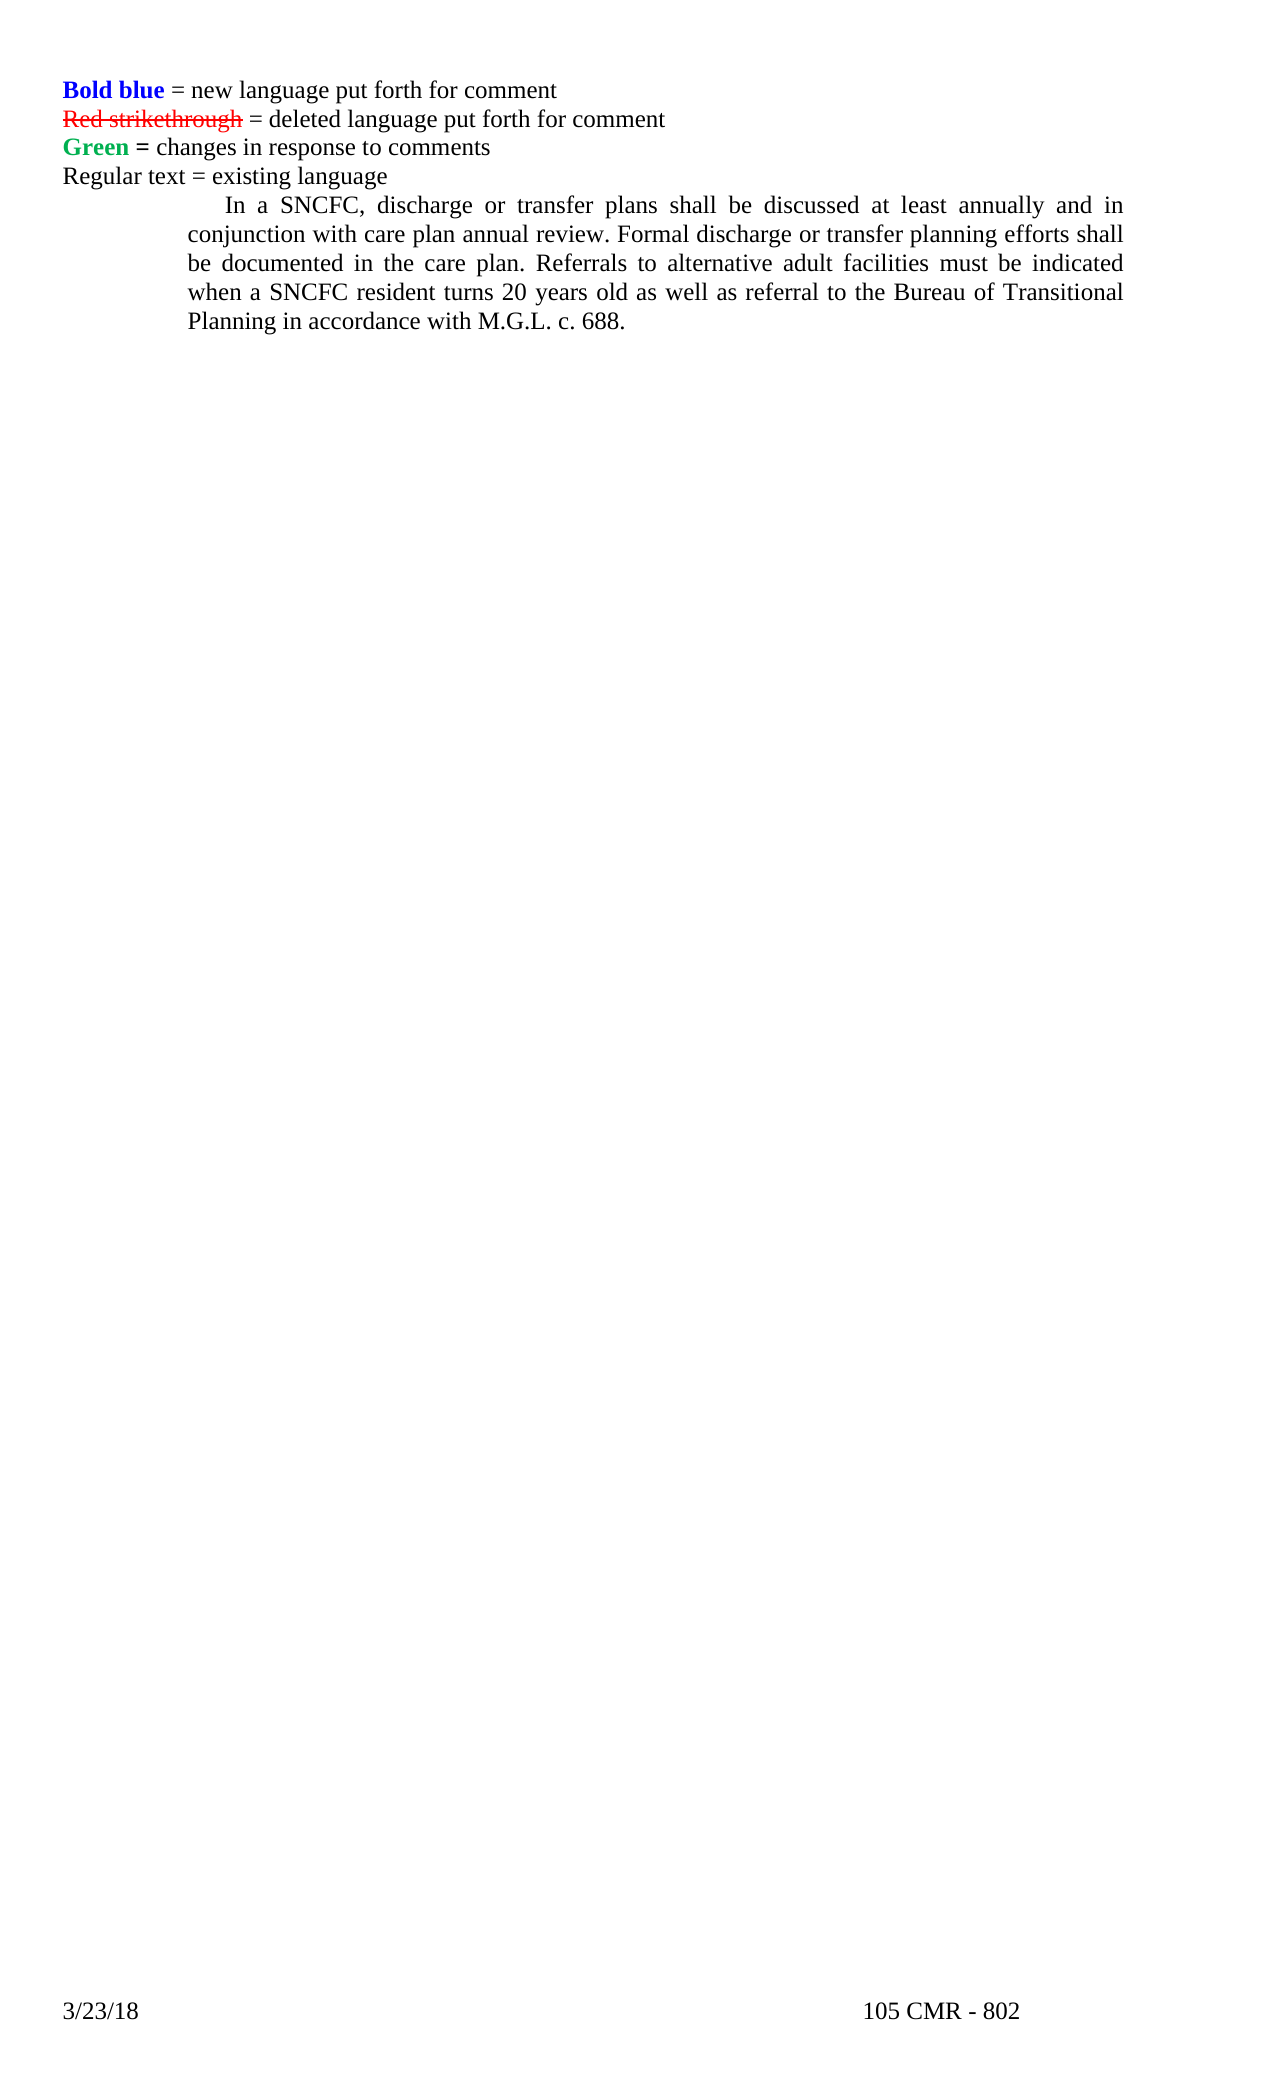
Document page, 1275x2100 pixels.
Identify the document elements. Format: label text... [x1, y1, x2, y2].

text In a SNCFC, discharge or transfer plans shall be discussed at least annually and in conjunction with care plan annual review. Formal discharge or transfer planning efforts shall be documented in the care plan. Referrals to alternative adult facilities must be indicated when a SNCFC resident turns 20 years old as well as referral to the Bureau of Transitional Planning in accordance with M.G.L. c. 688. [187, 190, 1125, 336]
